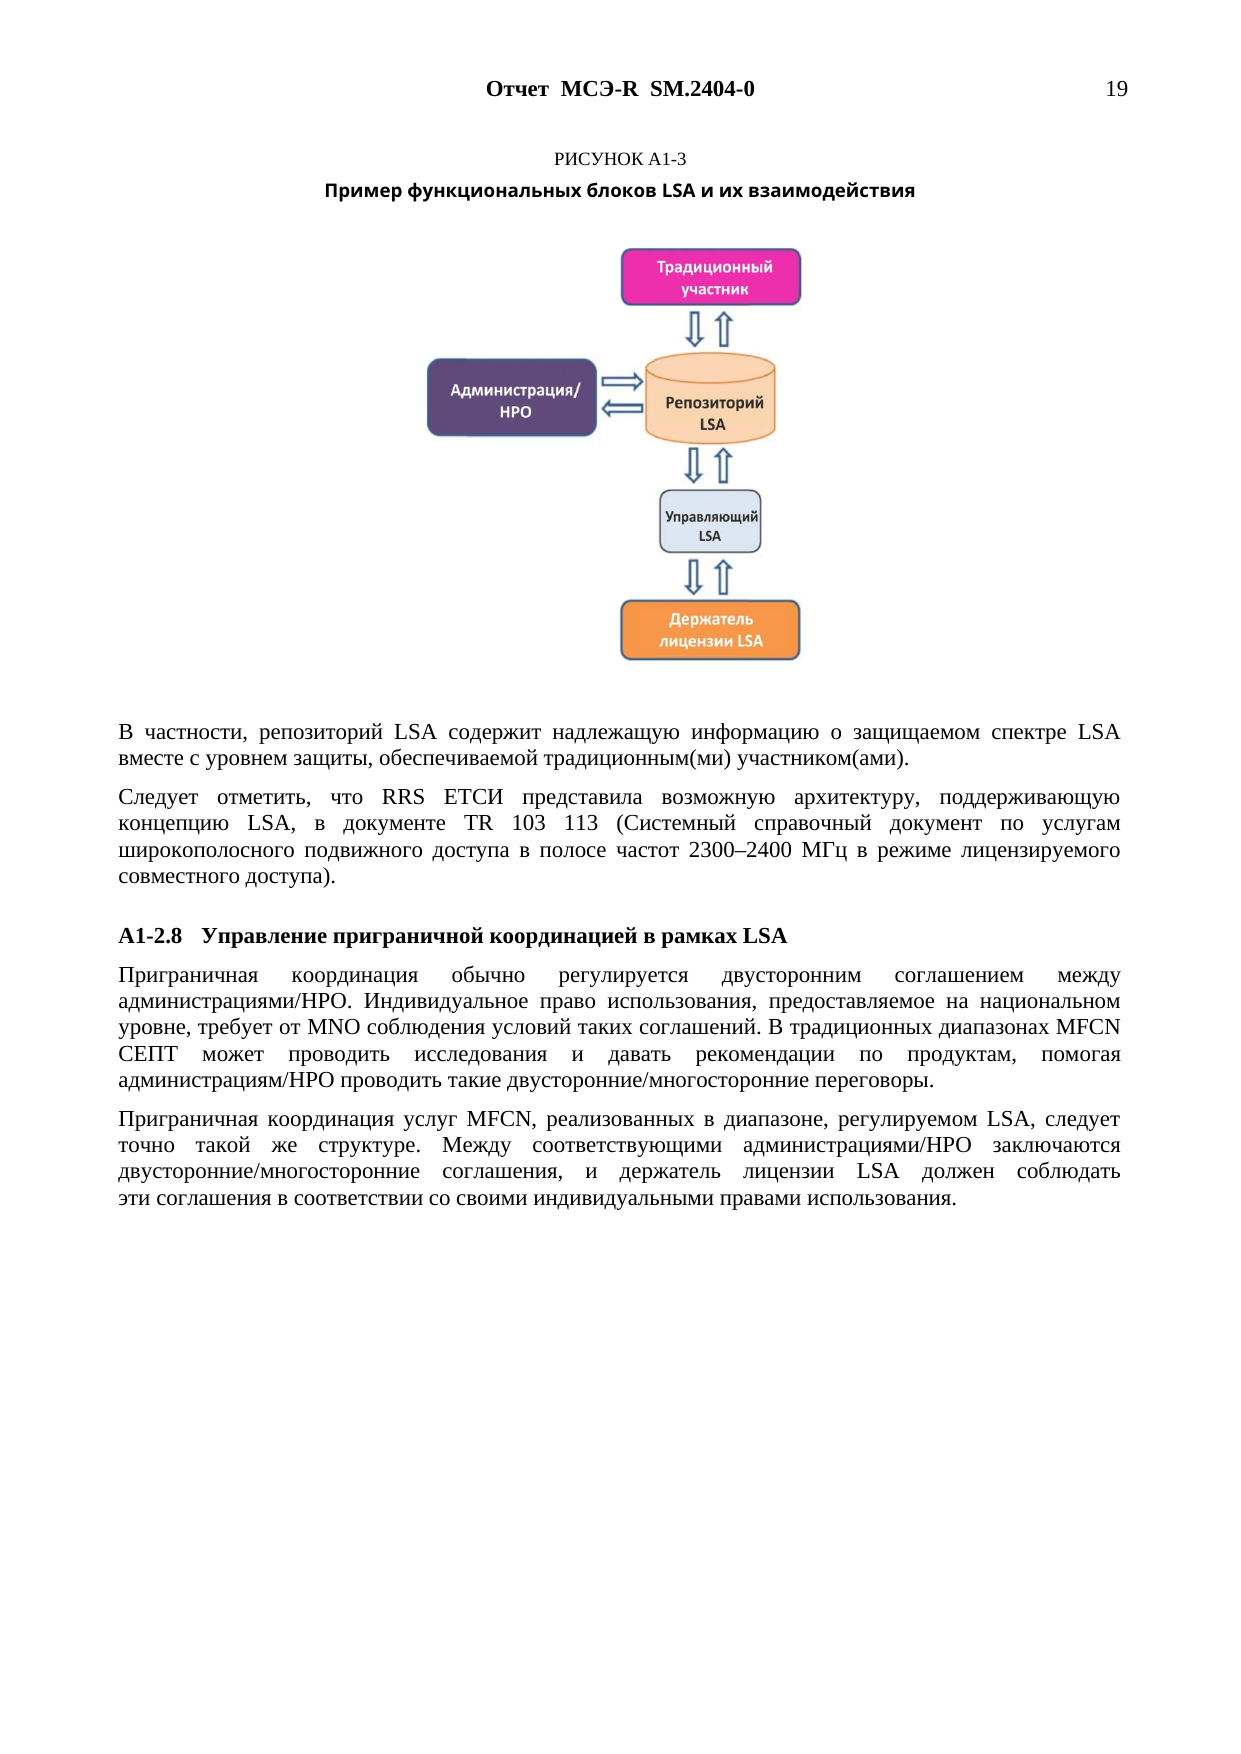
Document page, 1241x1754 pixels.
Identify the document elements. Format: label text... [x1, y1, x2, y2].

text Приграничная координация обычно регулируется двусторонним соглашением между администрациями/НРО. Индивидуальное право использования, предоставляемое на национальном уровне, требует от MNO соблюдения условий таких соглашений. В традиционных диапазонах MFCN СЕПТ может проводить исследования и давать рекомендации по продуктам, помогая администрациям/НРО проводить такие двусторонние/многосторонние переговоры. [118, 961, 1122, 1092]
picture [397, 215, 843, 693]
text В частности, репозиторий LSA содержит надлежащую информацию о защищаемом спектре LSA вместе с уровнем защиты, обеспечиваемой традиционным(ми) участником(ами). [118, 718, 1122, 771]
subtitle A1-2.8 Управление приграничной координацией в рамках LSA [118, 922, 1122, 948]
text Следует отметить, что RRS ЕТСИ представила возможную архитектуру, поддерживающую концепцию LSA, в документе TR 103 113 (Системный справочный документ по услугам широкополосного подвижного доступа в полосе частот 2300–2400 МГц в режиме лицензируемого совместного доступа). [118, 783, 1122, 888]
title Пример функциональных блоков LSA и их взаимодействия [118, 178, 1122, 203]
text Приграничная координация услуг MFCN, реализованных в диапазоне, регулируемом LSA, следует точно такой же структуре. Между соответствующими администрациями/НРО заключаются двусторонние/многосторонние соглашения, и держатель лицензии LSA должен соблюдать эти соглашения в соответствии со своими индивидуальными правами использования. [118, 1105, 1122, 1210]
text РИСУНОК A1-3 [118, 148, 1122, 169]
